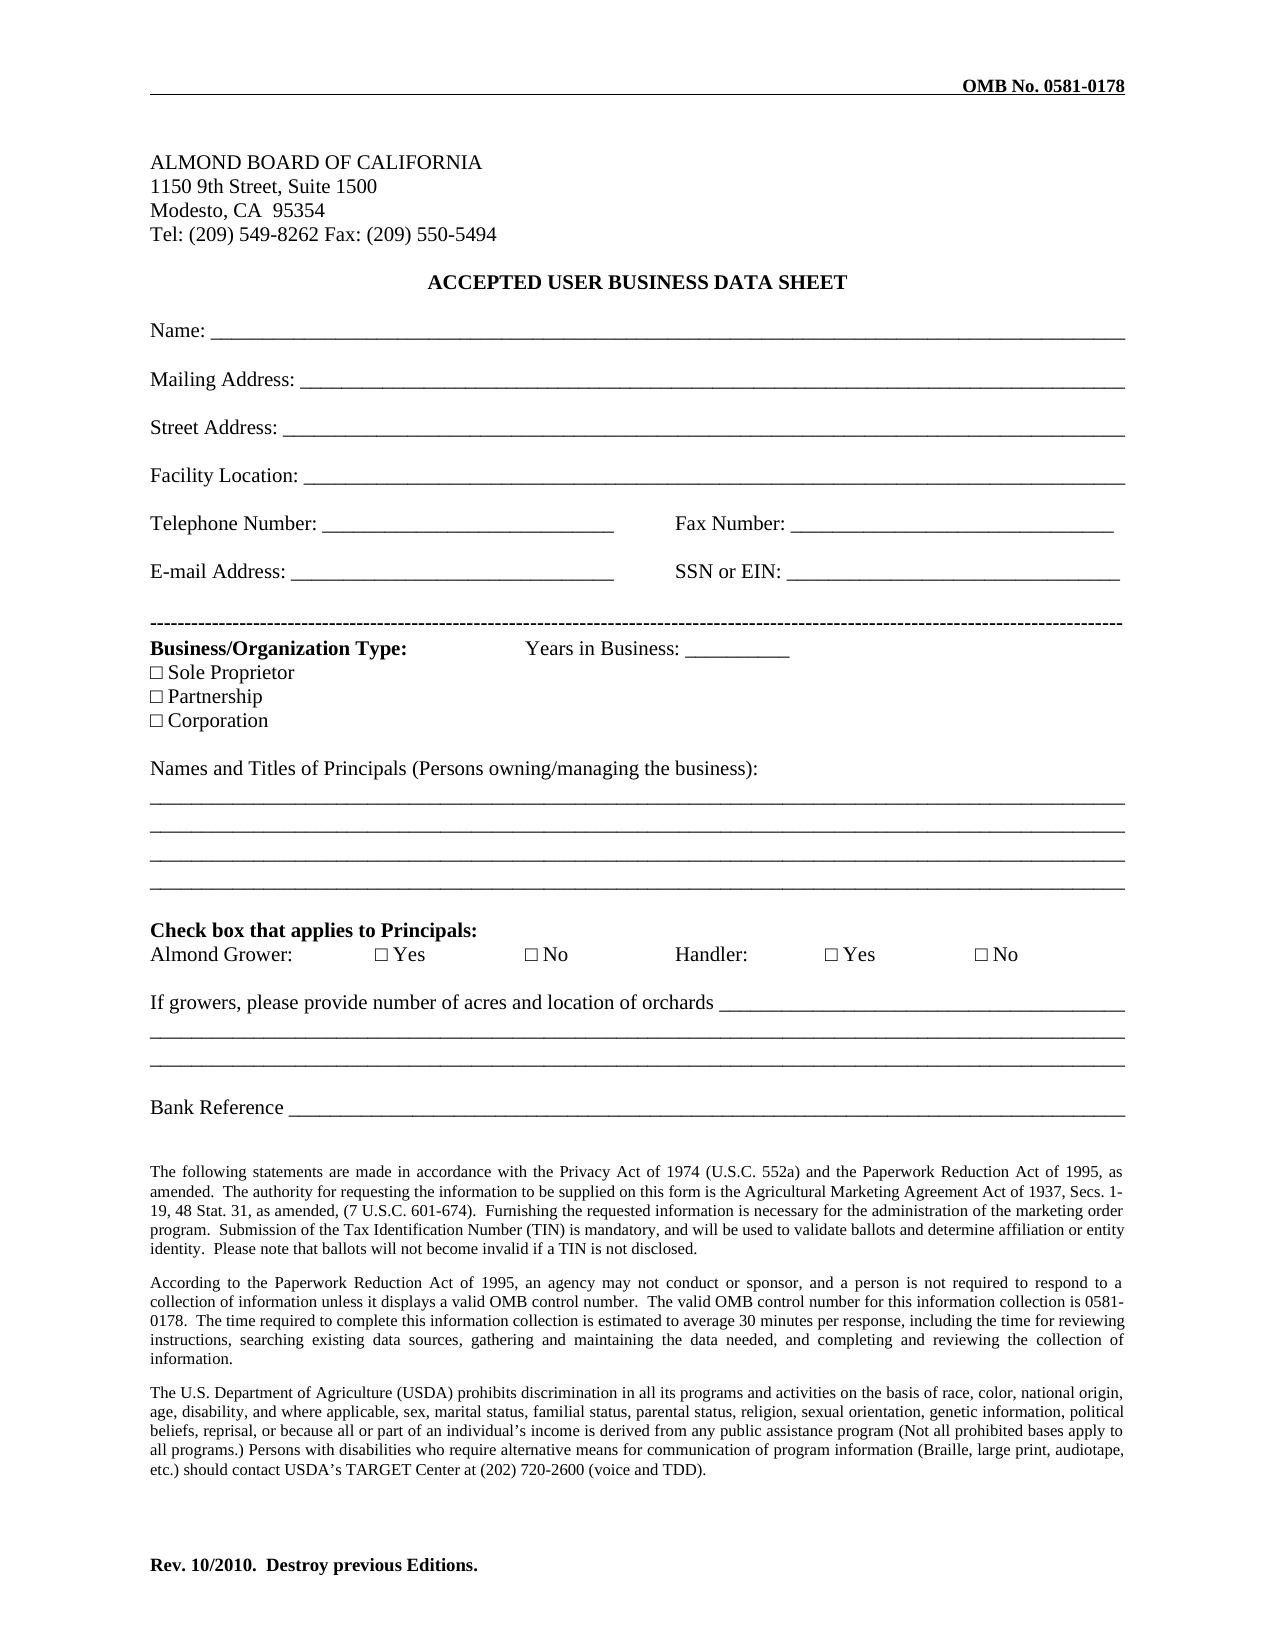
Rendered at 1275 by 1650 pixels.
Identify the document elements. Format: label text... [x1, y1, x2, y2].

text Facility Location: [150, 463, 1125, 487]
text Check box that applies to Principals: [150, 918, 1125, 942]
text Tel: (209) 549-8262 Fax: (209) 550-5494 [150, 222, 1125, 246]
text The U.S. Department of Agriculture (USDA) prohibits discrimination in all its programs and activities on the basis of race, color, national origin, age, disability, and where applicable, sex, marital status, familial status, parental status, religion, sexual orientation, genetic information, political beliefs, reprisal, or because all or part of an individual’s income is derived from any public assistance program (Not all prohibited bases apply to all programs.) Persons with disabilities who require alternative means for communication of program information (Braille, large print, audiotape, etc.) should contact USDA’s TARGET Center at (202) 720-2600 (voice and TDD). [150, 1383, 1125, 1478]
text E-mail Address: _______________________________ SSN or EIN: ________________________________ [150, 559, 1125, 583]
text Telephone Number: ____________________________ Fax Number: _______________________________ [150, 511, 1125, 535]
text Modesto, CA 95354 [150, 198, 1125, 222]
text If growers, please provide number of acres and location of orchards [150, 990, 1125, 1014]
text □ Corporation [150, 708, 1125, 732]
text Name: [150, 318, 1125, 342]
text □ Partnership [150, 684, 1125, 708]
text □ Sole Proprietor [150, 660, 1125, 684]
text 1150 9th Street, Suite 1500 [150, 174, 1125, 198]
text ACCEPTED USER BUSINESS DATA SHEET [150, 270, 1125, 294]
text Bank Reference [150, 1095, 1125, 1119]
text Almond Grower: □ Yes □ No Handler: □ Yes □ No [150, 942, 1125, 966]
text The following statements are made in accordance with the Privacy Act of 1974 (U.S.C. 552a) and the Paperwork Reduction Act of 1995, as amended. The authority for requesting the information to be supplied on this form is the Agricultural Marketing Agreement Act of 1937, Secs. 1-19, 48 Stat. 31, as amended, (7 U.S.C. 601-674). Furnishing the requested information is necessary for the administration of the marketing order program. Submission of the Tax Identification Number (TIN) is mandatory, and will be used to validate ballots and determine affiliation or entity identity. Please note that ballots will not become invalid if a TIN is not disclosed. [150, 1162, 1125, 1258]
text Mailing Address: [150, 367, 1125, 391]
text According to the Paperwork Reduction Act of 1995, an agency may not conduct or sponsor, and a person is not required to respond to a collection of information unless it displays a valid OMB control number. The valid OMB control number for this information collection is 0581-0178. The time required to complete this information collection is estimated to average 30 minutes per response, including the time for reviewing instructions, searching existing data sources, gathering and maintaining the data needed, and completing and reviewing the collection of information. [150, 1272, 1125, 1368]
text Names and Titles of Principals (Persons owning/managing the business): [150, 756, 1125, 780]
text ALMOND BOARD OF CALIFORNIA [150, 150, 1125, 174]
text Business/Organization Type: Years in Business: __________ [150, 636, 1125, 660]
text Street Address: [150, 415, 1125, 439]
